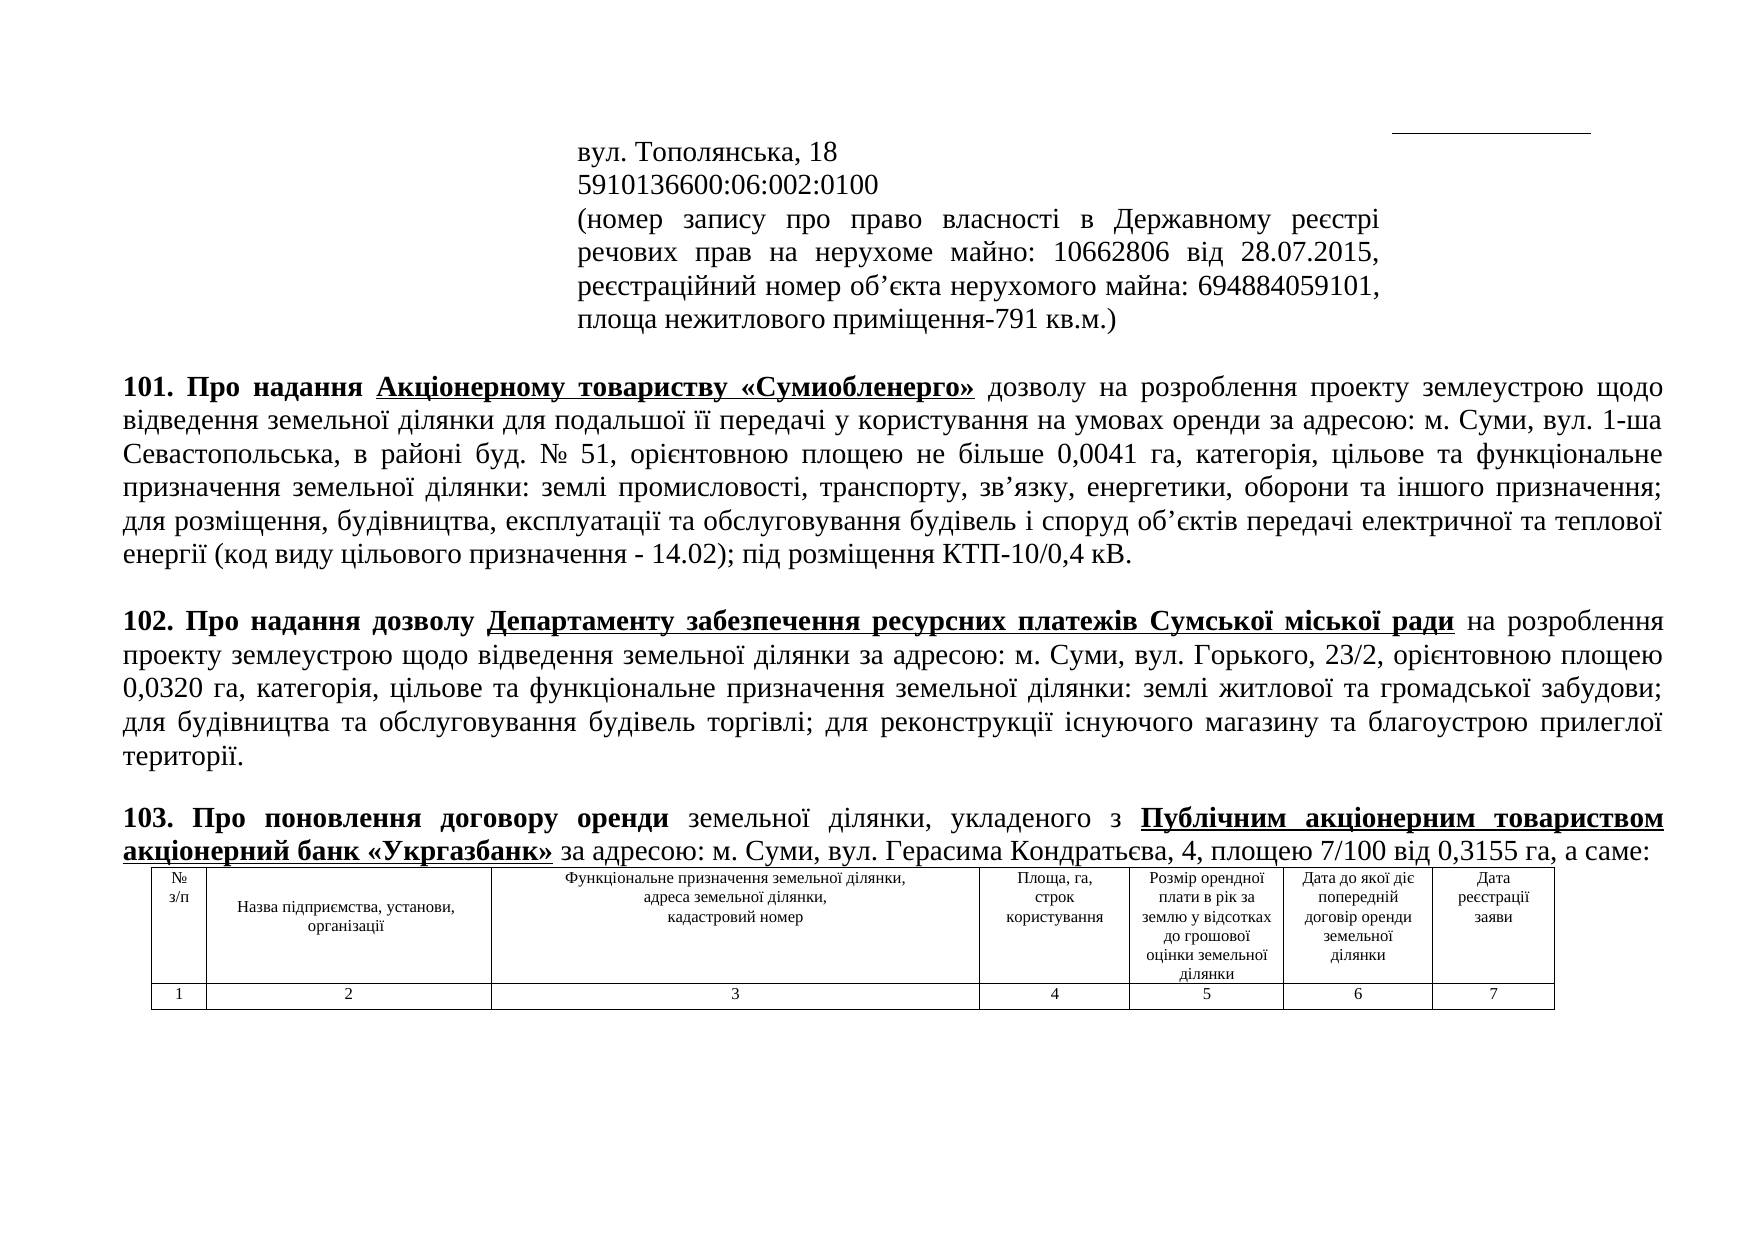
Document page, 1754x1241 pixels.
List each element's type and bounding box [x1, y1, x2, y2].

table_header [118, 133, 1668, 1010]
